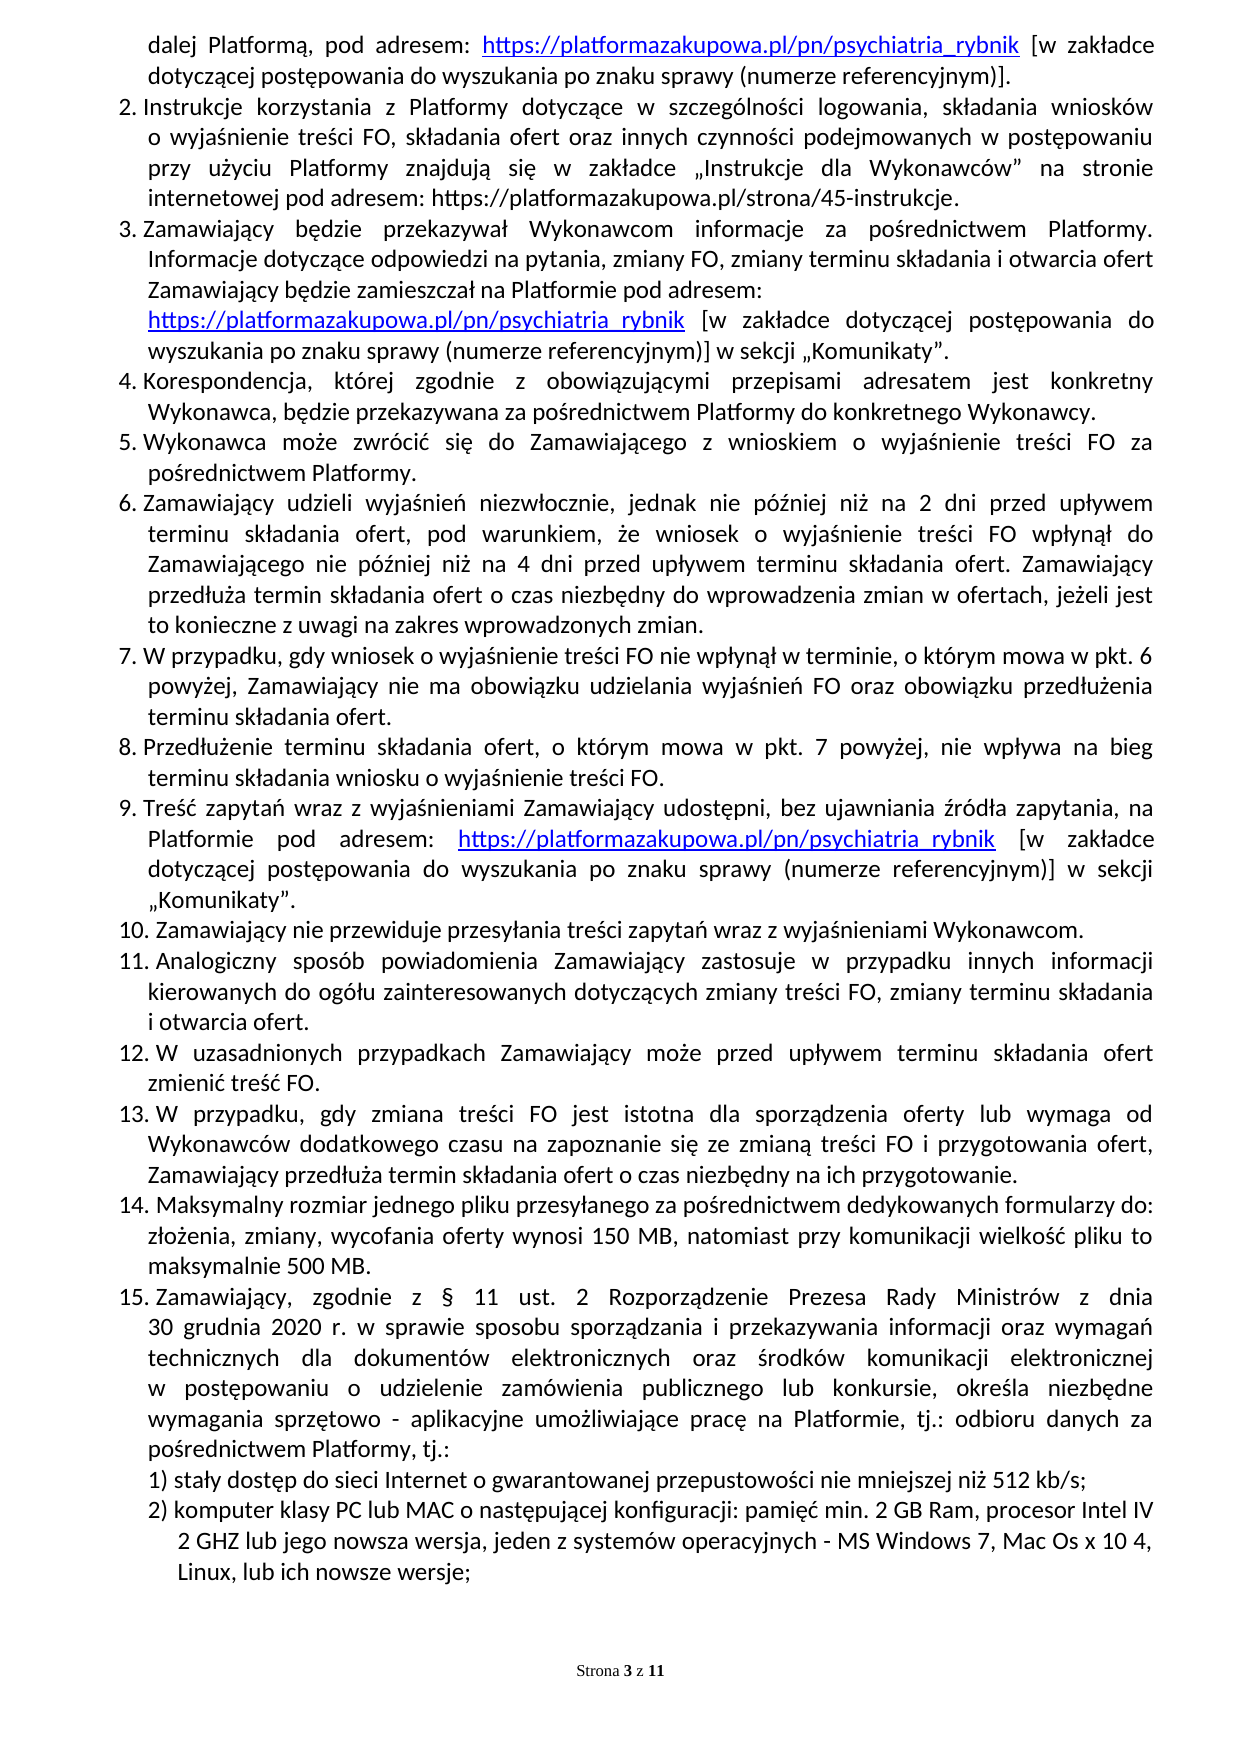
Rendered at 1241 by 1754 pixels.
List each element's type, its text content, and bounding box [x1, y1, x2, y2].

text https://platformazakupowa.pl/pn/psychiatria_rybnik [w zakładce dotyczącej postępowania do wyszukania po znaku sprawy (numerze referencyjnym)] w sekcji „Komunikaty”. [148, 304, 1155, 365]
list W uzasadnionych przypadkach Zamawiający może przed upływem terminu składania ofert zmienić treść FO. [118, 1037, 1155, 1098]
list W przypadku, gdy wniosek o wyjaśnienie treści FO nie wpłynął w terminie, o którym mowa w pkt. 6 powyżej, Zamawiający nie ma obowiązku udzielania wyjaśnień FO oraz obowiązku przedłużenia terminu składania ofert. [118, 640, 1155, 732]
list Zamawiający nie przewiduje przesyłania treści zapytań wraz z wyjaśnieniami Wykonawcom. [118, 915, 1155, 945]
list Treść zapytań wraz z wyjaśnieniami Zamawiający udostępni, bez ujawniania źródła zapytania, na Platformie pod adresem: https://platformazakupowa.pl/pn/psychiatria_rybnik [w zakładce dotyczącej postępowania do wyszukania po znaku sprawy (numerze referencyjnym)] w sekcji „Komunikaty”. [118, 793, 1155, 915]
list Analogiczny sposób powiadomienia Zamawiający zastosuje w przypadku innych informacji kierowanych do ogółu zainteresowanych dotyczących zmiany treści FO, zmiany terminu składania i otwarcia ofert. [118, 945, 1155, 1037]
list Wykonawca może zwrócić się do Zamawiającego z wnioskiem o wyjaśnienie treści FO za pośrednictwem Platformy. [118, 426, 1155, 487]
list Przedłużenie terminu składania ofert, o którym mowa w pkt. 7 powyżej, nie wpływa na bieg terminu składania wniosku o wyjaśnienie treści FO. [118, 732, 1155, 793]
list Instrukcje korzystania z Platformy dotyczące w szczególności logowania, składania wniosków o wyjaśnienie treści FO, składania ofert oraz innych czynności podejmowanych w postępowaniu przy użyciu Platformy znajdują się w zakładce „Instrukcje dla Wykonawców” na stronie internetowej pod adresem: https://platformazakupowa.pl/strona/45-instrukcje. [118, 91, 1155, 213]
list stały dostęp do sieci Internet o gwarantowanej przepustowości nie mniejszej niż 512 kb/s; [148, 1464, 1155, 1494]
list Zamawiający udzieli wyjaśnień niezwłocznie, jednak nie później niż na 2 dni przed upływem terminu składania ofert, pod warunkiem, że wniosek o wyjaśnienie treści FO wpłynął do Zamawiającego nie później niż na 4 dni przed upływem terminu składania ofert. Zamawiający przedłuża termin składania ofert o czas niezbędny do wprowadzenia zmian w ofertach, jeżeli jest to konieczne z uwagi na zakres wprowadzonych zmian. [118, 487, 1155, 640]
list W przypadku, gdy zmiana treści FO jest istotna dla sporządzenia oferty lub wymaga od Wykonawców dodatkowego czasu na zapoznanie się ze zmianą treści FO i przygotowania ofert, Zamawiający przedłuża termin składania ofert o czas niezbędny na ich przygotowanie. [118, 1098, 1155, 1189]
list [118, 29, 1155, 91]
list Maksymalny rozmiar jednego pliku przesyłanego za pośrednictwem dedykowanych formularzy do: złożenia, zmiany, wycofania oferty wynosi 150 MB, natomiast przy komunikacji wielkość pliku to maksymalnie 500 MB. [118, 1189, 1155, 1281]
list Zamawiający będzie przekazywał Wykonawcom informacje za pośrednictwem Platformy. Informacje dotyczące odpowiedzi na pytania, zmiany FO, zmiany terminu składania i otwarcia ofert Zamawiający będzie zamieszczał na Platformie pod adresem: [118, 213, 1155, 304]
list Zamawiający, zgodnie z § 11 ust. 2 Rozporządzenie Prezesa Rady Ministrów z dnia 30 grudnia 2020 r. w sprawie sposobu sporządzania i przekazywania informacji oraz wymagań technicznych dla dokumentów elektronicznych oraz środków komunikacji elektronicznej w postępowaniu o udzielenie zamówienia publicznego lub konkursie, określa niezbędne wymagania sprzętowo - aplikacyjne umożliwiające pracę na Platformie, tj.: odbioru danych za pośrednictwem Platformy, tj.: [118, 1281, 1155, 1464]
list komputer klasy PC lub MAC o następującej konfiguracji: pamięć min. 2 GB Ram, procesor Intel IV 2 GHZ lub jego nowsza wersja, jeden z systemów operacyjnych - MS Windows 7, Mac Os x 10 4, Linux, lub ich nowsze wersje; [148, 1494, 1155, 1586]
list Korespondencja, której zgodnie z obowiązującymi przepisami adresatem jest konkretny Wykonawca, będzie przekazywana za pośrednictwem Platformy do konkretnego Wykonawcy. [118, 365, 1155, 426]
